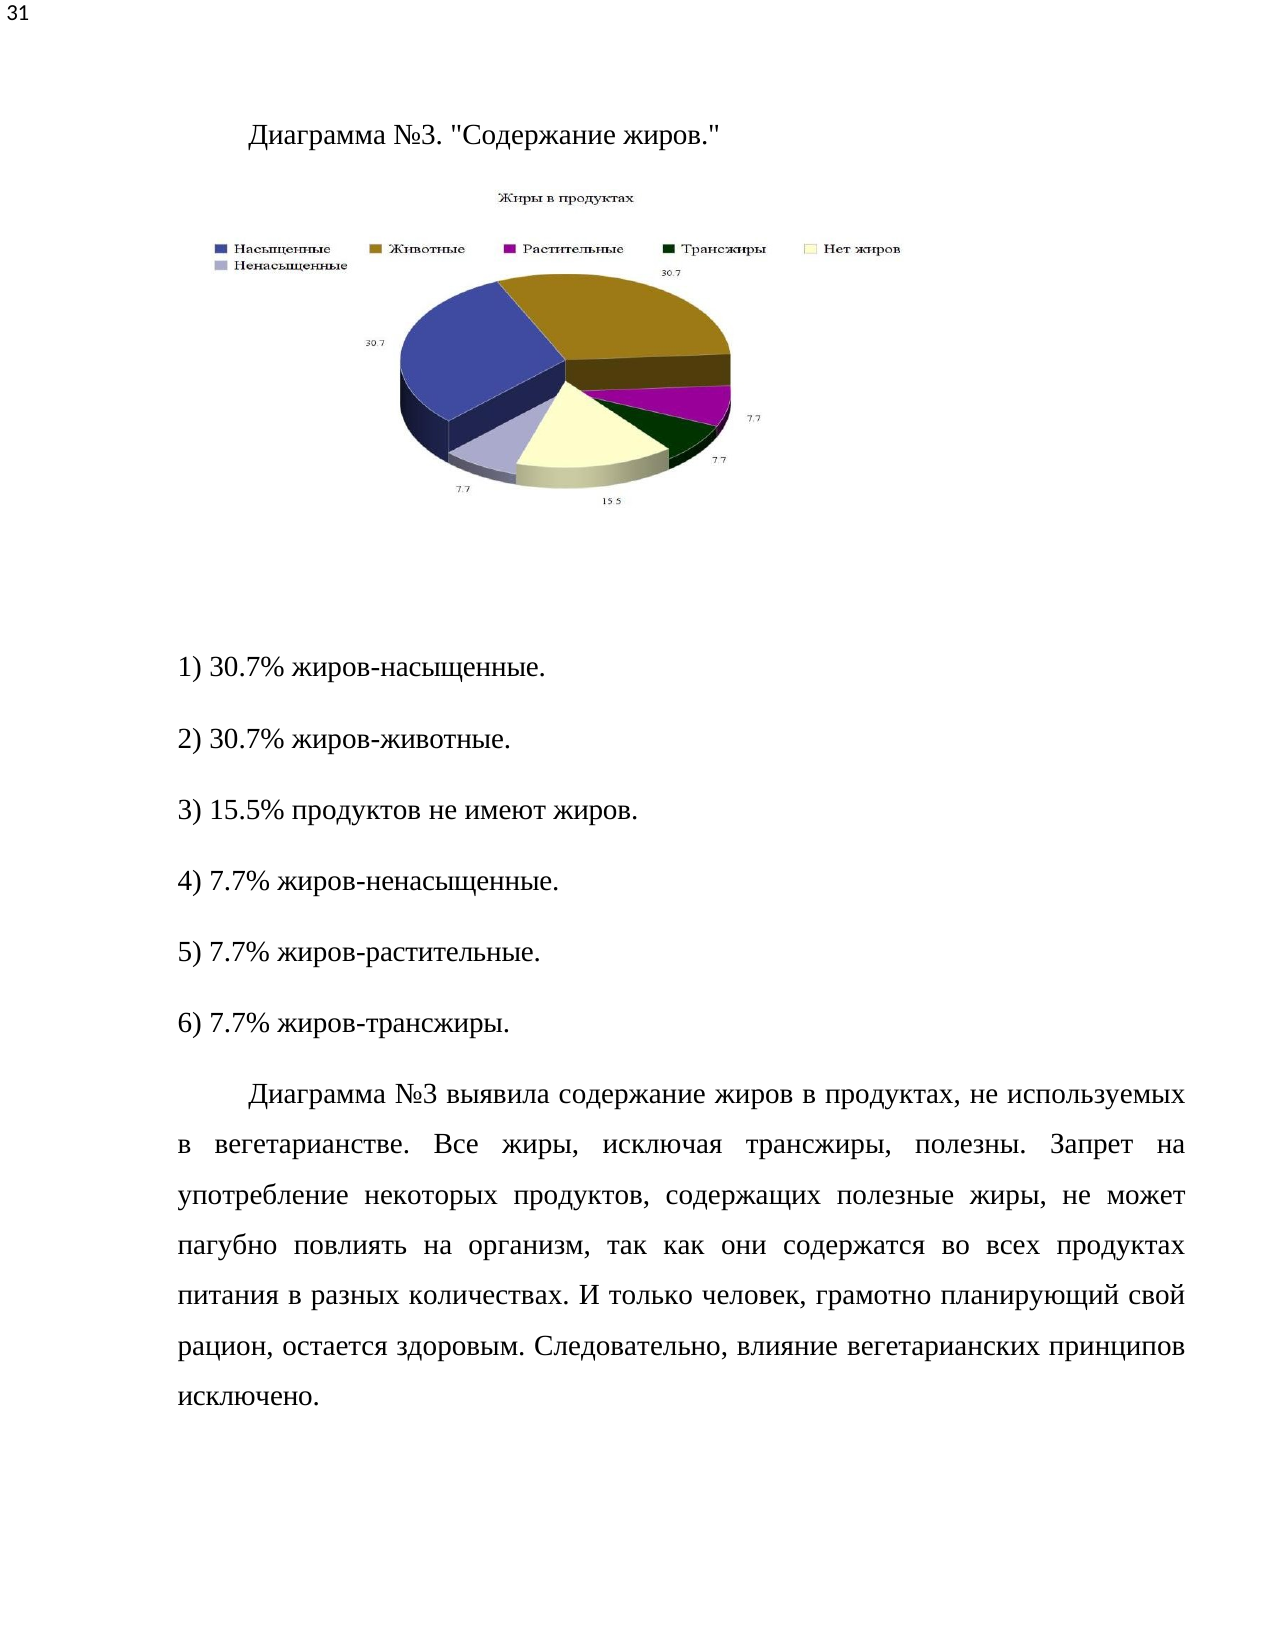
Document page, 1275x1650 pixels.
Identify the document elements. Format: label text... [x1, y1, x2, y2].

list 7.7% жиров-растительные. [177, 934, 1198, 968]
text Диаграмма №3 выявила содержание жиров в продуктах, не используемых в вегетарианстве. Все жиры, исключая трансжиры, полезны. Запрет на употребление некоторых продуктов, содержащих полезные жиры, не может пагубно повлиять на организм, так как они содержатся во всех продуктах питания в разных количествах. И только человек, грамотно планирующий свой рацион, остается здоровым. Следовательно, влияние вегетарианских принципов исключено. [177, 1076, 1186, 1412]
text Диаграмма №3. "Содержание жиров." [248, 117, 1198, 151]
list 7.7% жиров-ненасыщенные. [177, 863, 1198, 896]
list 7.7% жиров-трансжиры. [177, 1005, 1198, 1038]
list 30.7% жиров-животные. [177, 721, 1198, 754]
list 15.5% продуктов не имеют жиров. [177, 792, 1198, 825]
picture [210, 189, 904, 508]
list 30.7% жиров-насыщенные. [177, 649, 1198, 683]
